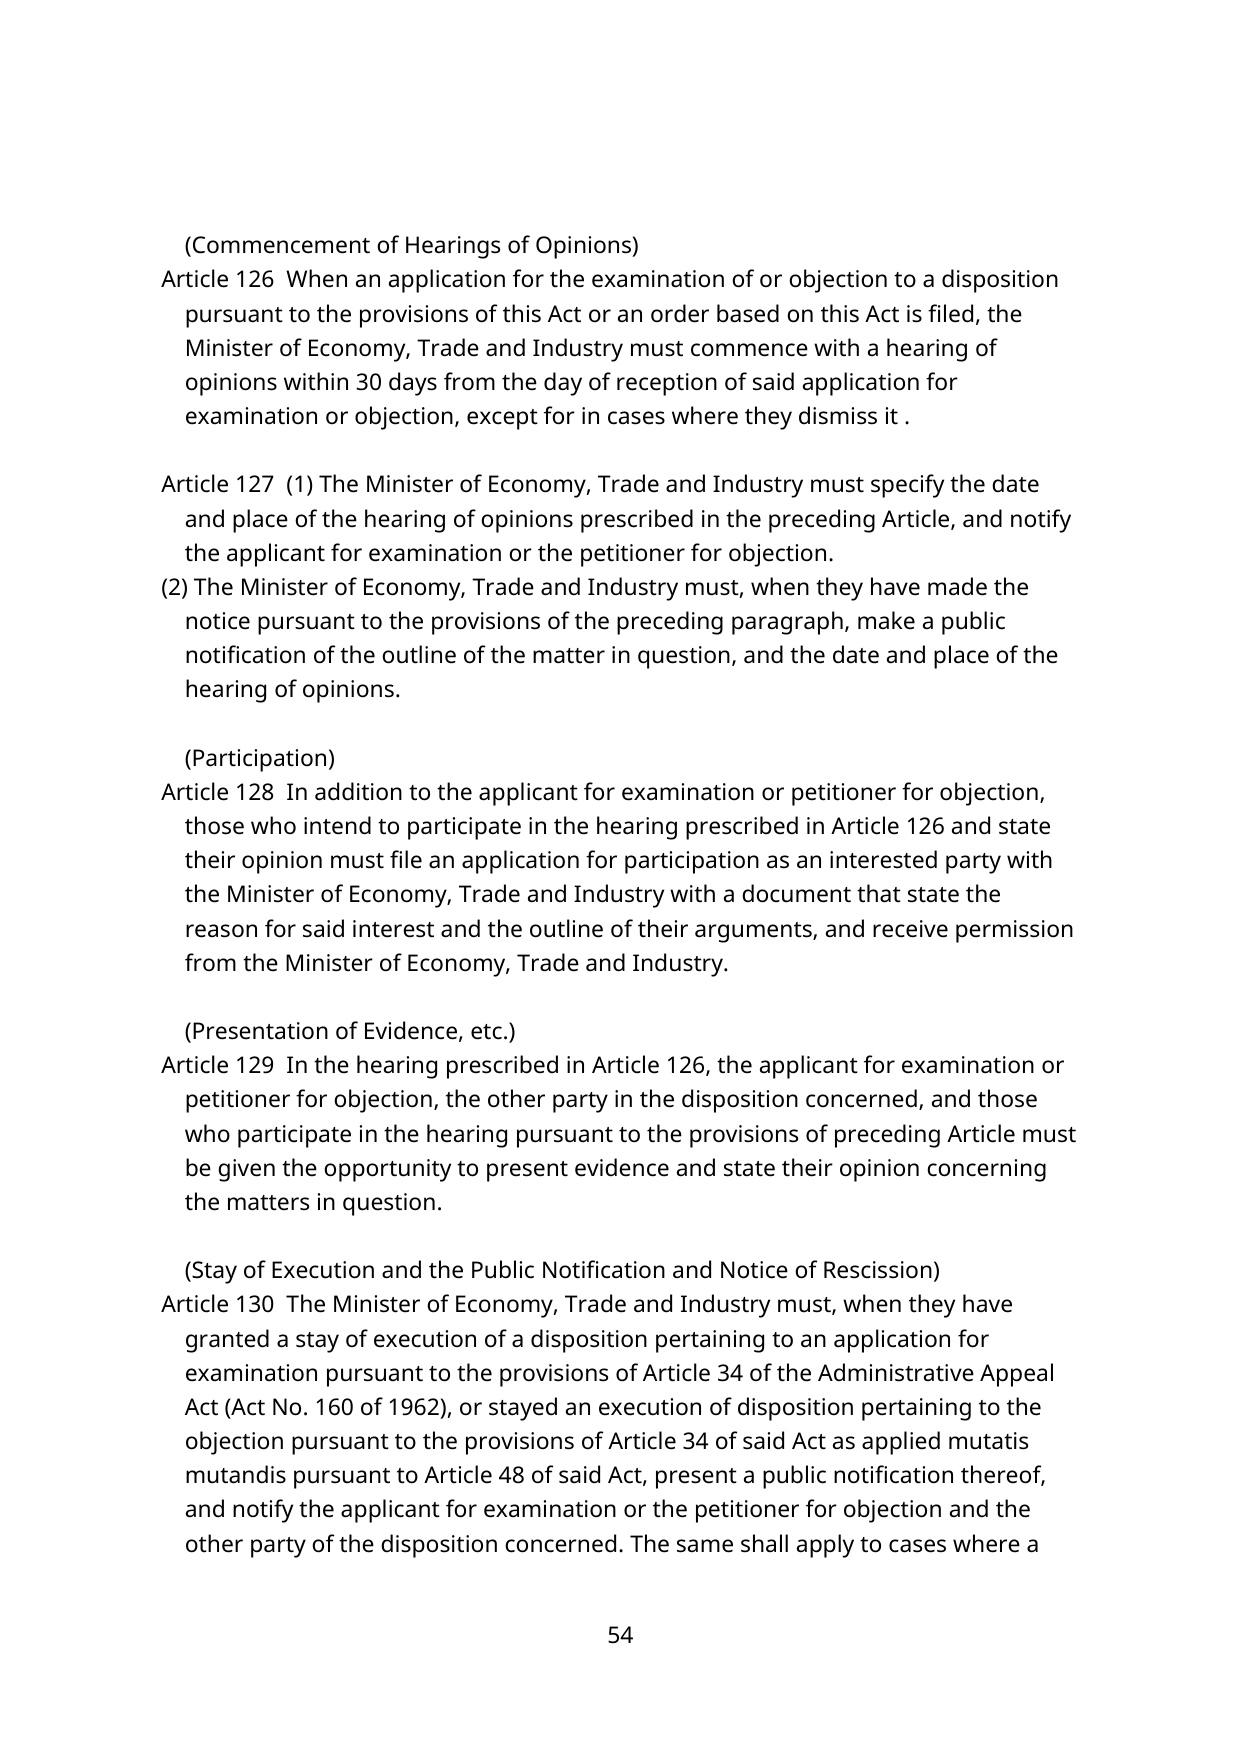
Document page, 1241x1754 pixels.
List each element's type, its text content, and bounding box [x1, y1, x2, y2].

text Article 126 When an application for the examination of or objection to a disposition pursuant to the provisions of this Act or an order based on this Act is filed, the Minister of Economy, Trade and Industry must commence with a hearing of opinions within 30 days from the day of reception of said application for examination or objection, except for in cases where they dismiss it . [161, 262, 1079, 433]
text (Presentation of Evidence, etc.) [184, 1014, 1079, 1048]
text (Stay of Execution and the Public Notification and Notice of Rescission) [184, 1253, 1079, 1287]
text (Commencement of Hearings of Opinions) [184, 228, 1079, 262]
text (Participation) [184, 740, 1079, 774]
text (2) The Minister of Economy, Trade and Industry must, when they have made the notice pursuant to the provisions of the preceding paragraph, make a public notification of the outline of the matter in question, and the date and place of the hearing of opinions. [161, 569, 1079, 706]
text Article 127 (1) The Minister of Economy, Trade and Industry must specify the date and place of the hearing of opinions prescribed in the preceding Article, and notify the applicant for examination or the petitioner for objection. [161, 467, 1079, 569]
text Article 128 In addition to the applicant for examination or petitioner for objection, those who intend to participate in the hearing prescribed in Article 126 and state their opinion must file an application for participation as an interested party with the Minister of Economy, Trade and Industry with a document that state the reason for said interest and the outline of their arguments, and receive permission from the Minister of Economy, Trade and Industry. [161, 774, 1079, 979]
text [161, 1287, 1079, 1560]
text Article 129 In the hearing prescribed in Article 126, the applicant for examination or petitioner for objection, the other party in the disposition concerned, and those who participate in the hearing pursuant to the provisions of preceding Article must be given the opportunity to present evidence and state their opinion concerning the matters in question. [161, 1048, 1079, 1219]
